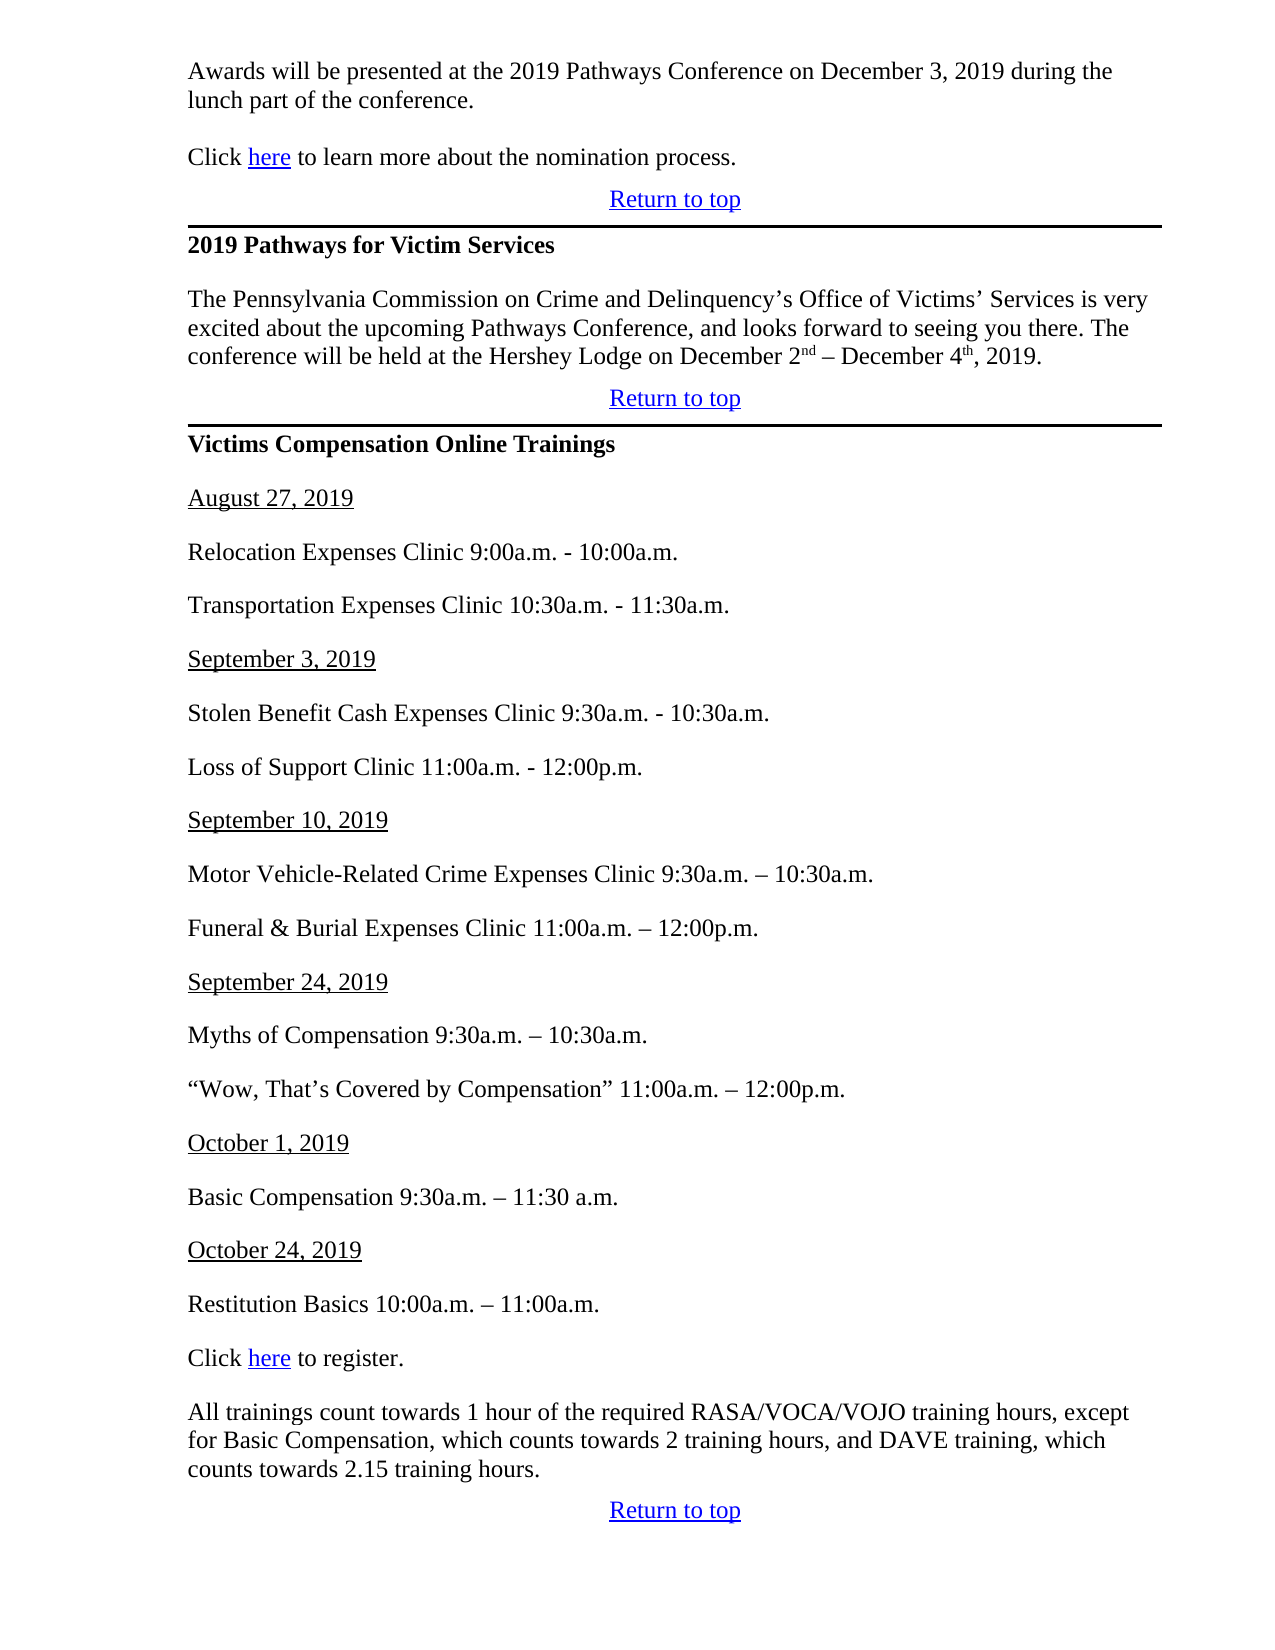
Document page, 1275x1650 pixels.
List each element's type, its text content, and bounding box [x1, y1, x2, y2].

text October 24, 2019 [187, 1235, 1162, 1264]
text Basic Compensation 9:30a.m. – 11:30 a.m. [187, 1182, 1162, 1210]
text All trainings count towards 1 hour of the required RASA/VOCA/VOJO training hours, except for Basic Compensation, which counts towards 2 training hours, and DAVE training, which counts towards 2.15 training hours. [540, 1397, 1162, 1483]
text August 27, 2019 [187, 483, 1162, 512]
text Return to top [187, 383, 1162, 411]
text The Pennsylvania Commission on Crime and Delinquency’s Office of Victims’ Services is very excited about the upcoming Pathways Conference, and looks forward to seeing you there. The conference will be held at the Hershey Lodge on December 2nd – December 4th, 2019. [187, 284, 1162, 370]
text October 1, 2019 [187, 1128, 1162, 1157]
text Myths of Compensation 9:30a.m. – 10:30a.m. [187, 1020, 1162, 1049]
text September 24, 2019 [187, 967, 1162, 995]
text Return to top [187, 1495, 1162, 1524]
text Click here to register. [187, 1343, 1162, 1372]
subtitle Victims Compensation Online Trainings [187, 425, 1162, 458]
text September 10, 2019 [187, 805, 1162, 834]
text Click here to learn more about the nomination process. [187, 142, 1162, 171]
text Relocation Expenses Clinic 9:00a.m. - 10:00a.m. [187, 537, 1162, 565]
text Motor Vehicle-Related Crime Expenses Clinic 9:30a.m. – 10:30a.m. [187, 859, 1162, 888]
text Awards will be presented at the 2019 Pathways Conference on December 3, 2019 during the lunch part of the conference. [187, 56, 1162, 114]
text Funeral & Burial Expenses Clinic 11:00a.m. – 12:00p.m. [187, 913, 1162, 942]
text Stolen Benefit Cash Expenses Clinic 9:30a.m. - 10:30a.m. [187, 698, 1162, 727]
text Loss of Support Clinic 11:00a.m. - 12:00p.m. [187, 752, 1162, 780]
text Transportation Expenses Clinic 10:30a.m. - 11:30a.m. [187, 590, 1162, 619]
subtitle 2019 Pathways for Victim Services [187, 226, 1162, 259]
text “Wow, That’s Covered by Compensation” 11:00a.m. – 12:00p.m. [187, 1074, 1162, 1103]
text Return to top [187, 184, 1162, 212]
text September 3, 2019 [187, 644, 1162, 673]
text Restitution Basics 10:00a.m. – 11:00a.m. [187, 1289, 1162, 1318]
